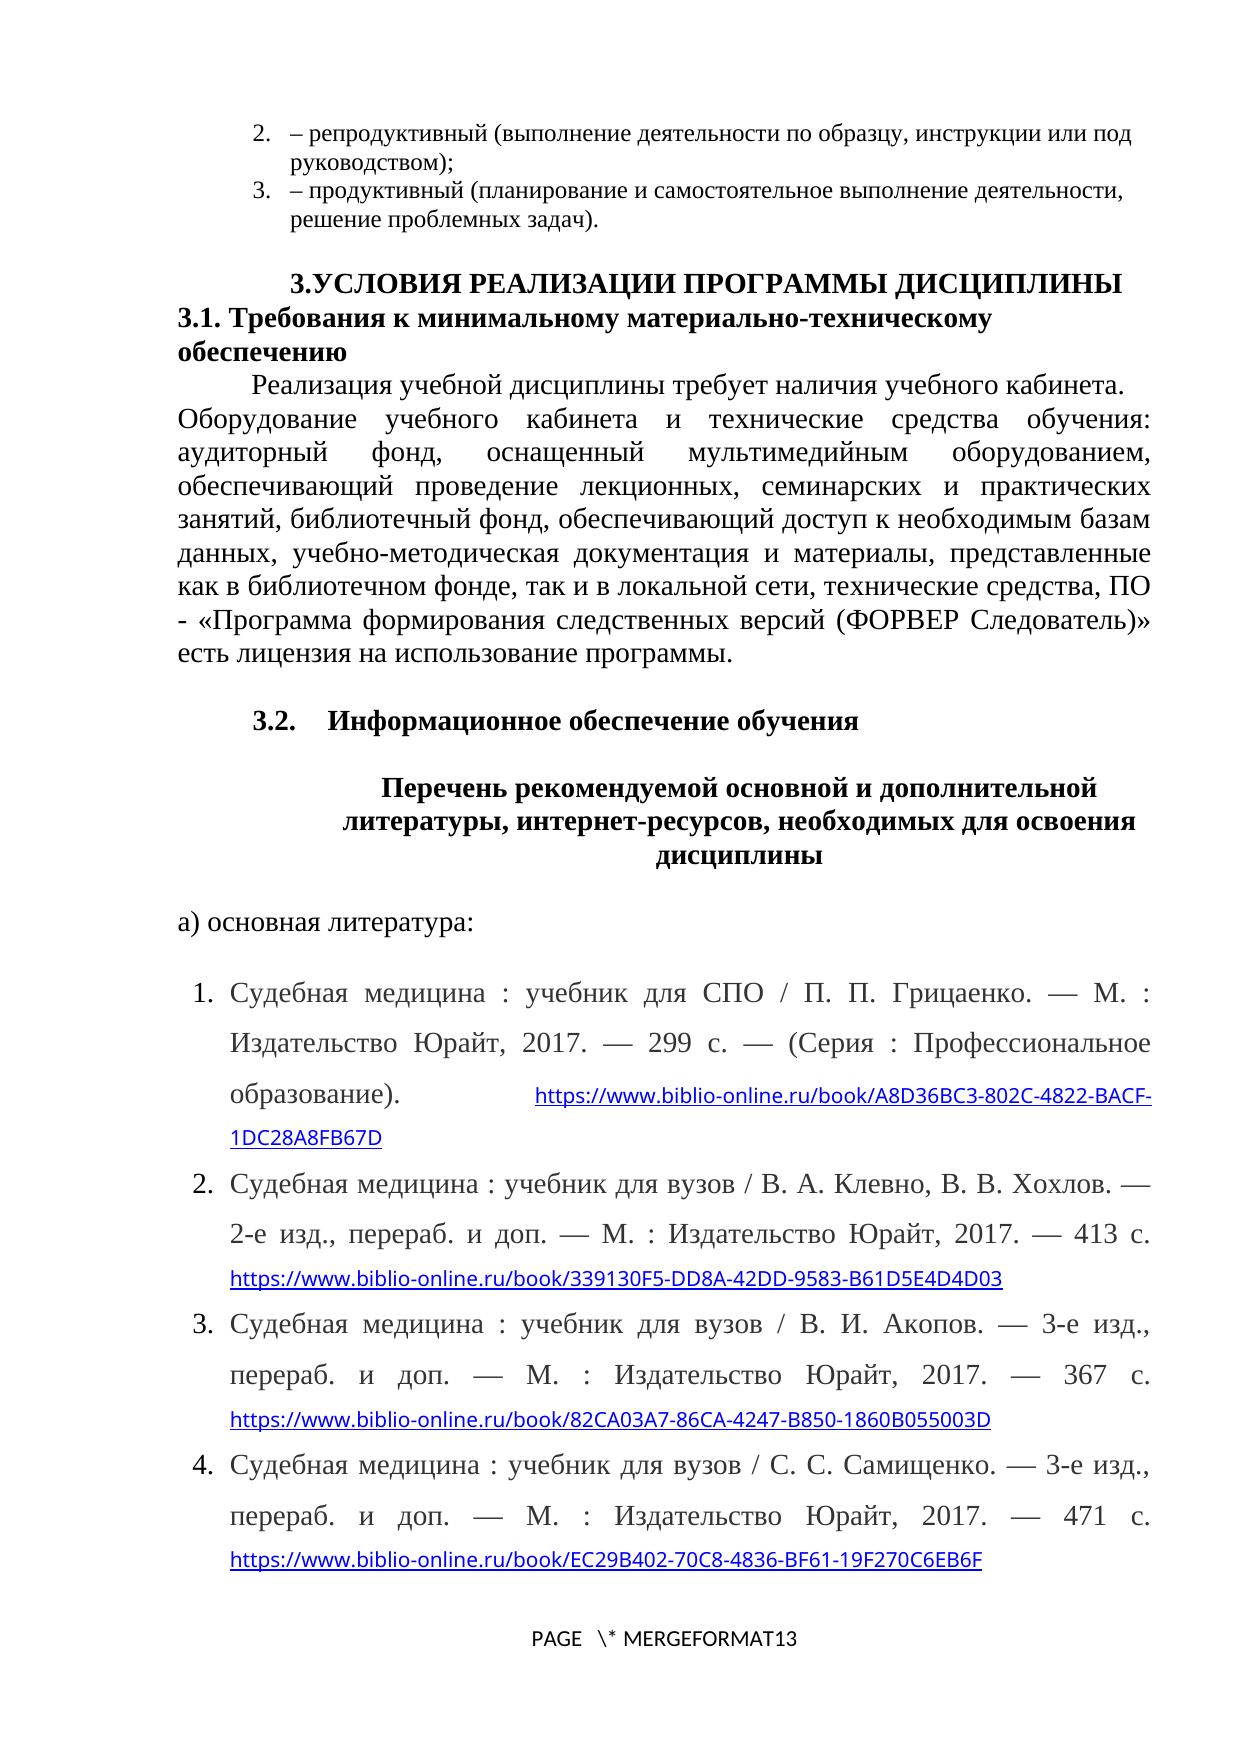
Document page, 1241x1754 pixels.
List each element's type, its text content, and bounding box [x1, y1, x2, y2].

list Судебная медицина : учебник для вузов / С. С. Самищенко. — 3-е изд., перераб. и доп. — М. : Издательство Юрайт, 2017. — 471 с. https://www.biblio-online.ru/book/EC29B402-70C8-4836-BF61-19F270C6EB6F [192, 1447, 1152, 1574]
list Судебная медицина : учебник для СПО / П. П. Грицаенко. — М. : Издательство Юрайт, 2017. — 299 с. — (Серия : Профессиональное образование). https://www.biblio-online.ru/book/A8D36BC3-802C-4822-BACF-1DC28A8FB67D [192, 975, 1152, 1152]
list – репродуктивный (выполнение деятельности по образцу, инструкции или под руководством); [252, 118, 1152, 176]
list Судебная медицина : учебник для вузов / В. А. Клевно, В. В. Хохлов. — 2-е изд., перераб. и доп. — М. : Издательство Юрайт, 2017. — 413 с. https://www.biblio-online.ru/book/339130F5-DD8A-42DD-9583-B61D5E4D4D03 [192, 1166, 1152, 1292]
text Оборудование учебного кабинета и технические средства обучения: аудиторный фонд, оснащенный мультимедийным оборудованием, обеспечивающий проведение лекционных, семинарских и практических занятий, библиотечный фонд, обеспечивающий доступ к необходимым базам данных, учебно-методическая документация и материалы, представленные как в библиотечном фонде, так и в локальной сети, технические средства, ПО - «Программа формирования следственных версий (ФОРВЕР Следователь)» есть лицензия на использование программы. [177, 401, 1152, 669]
list Информационное обеспечение обучения [252, 703, 1152, 736]
text 3.1. Требования к минимальному материально-техническому обеспечению [177, 300, 1152, 367]
text 3.УСЛОВИЯ РЕАЛИЗАЦИИ ПРОГРАММЫ ДИСЦИПЛИНЫ [290, 267, 1152, 300]
list Судебная медицина : учебник для вузов / В. И. Акопов. — 3-е изд., перераб. и доп. — М. : Издательство Юрайт, 2017. — 367 с. https://www.biblio-online.ru/book/82CA03A7-86CA-4247-B850-1860B055003D [192, 1307, 1152, 1433]
text Реализация учебной дисциплины требует наличия учебного кабинета. [177, 367, 1152, 401]
text Перечень рекомендуемой основной и дополнительной литературы, интернет-ресурсов, необходимых для освоения дисциплины [327, 770, 1152, 870]
list – продуктивный (планирование и самостоятельное выполнение деятельности, решение проблемных задач). [252, 176, 1152, 233]
text а) основная литература: [177, 904, 1152, 937]
